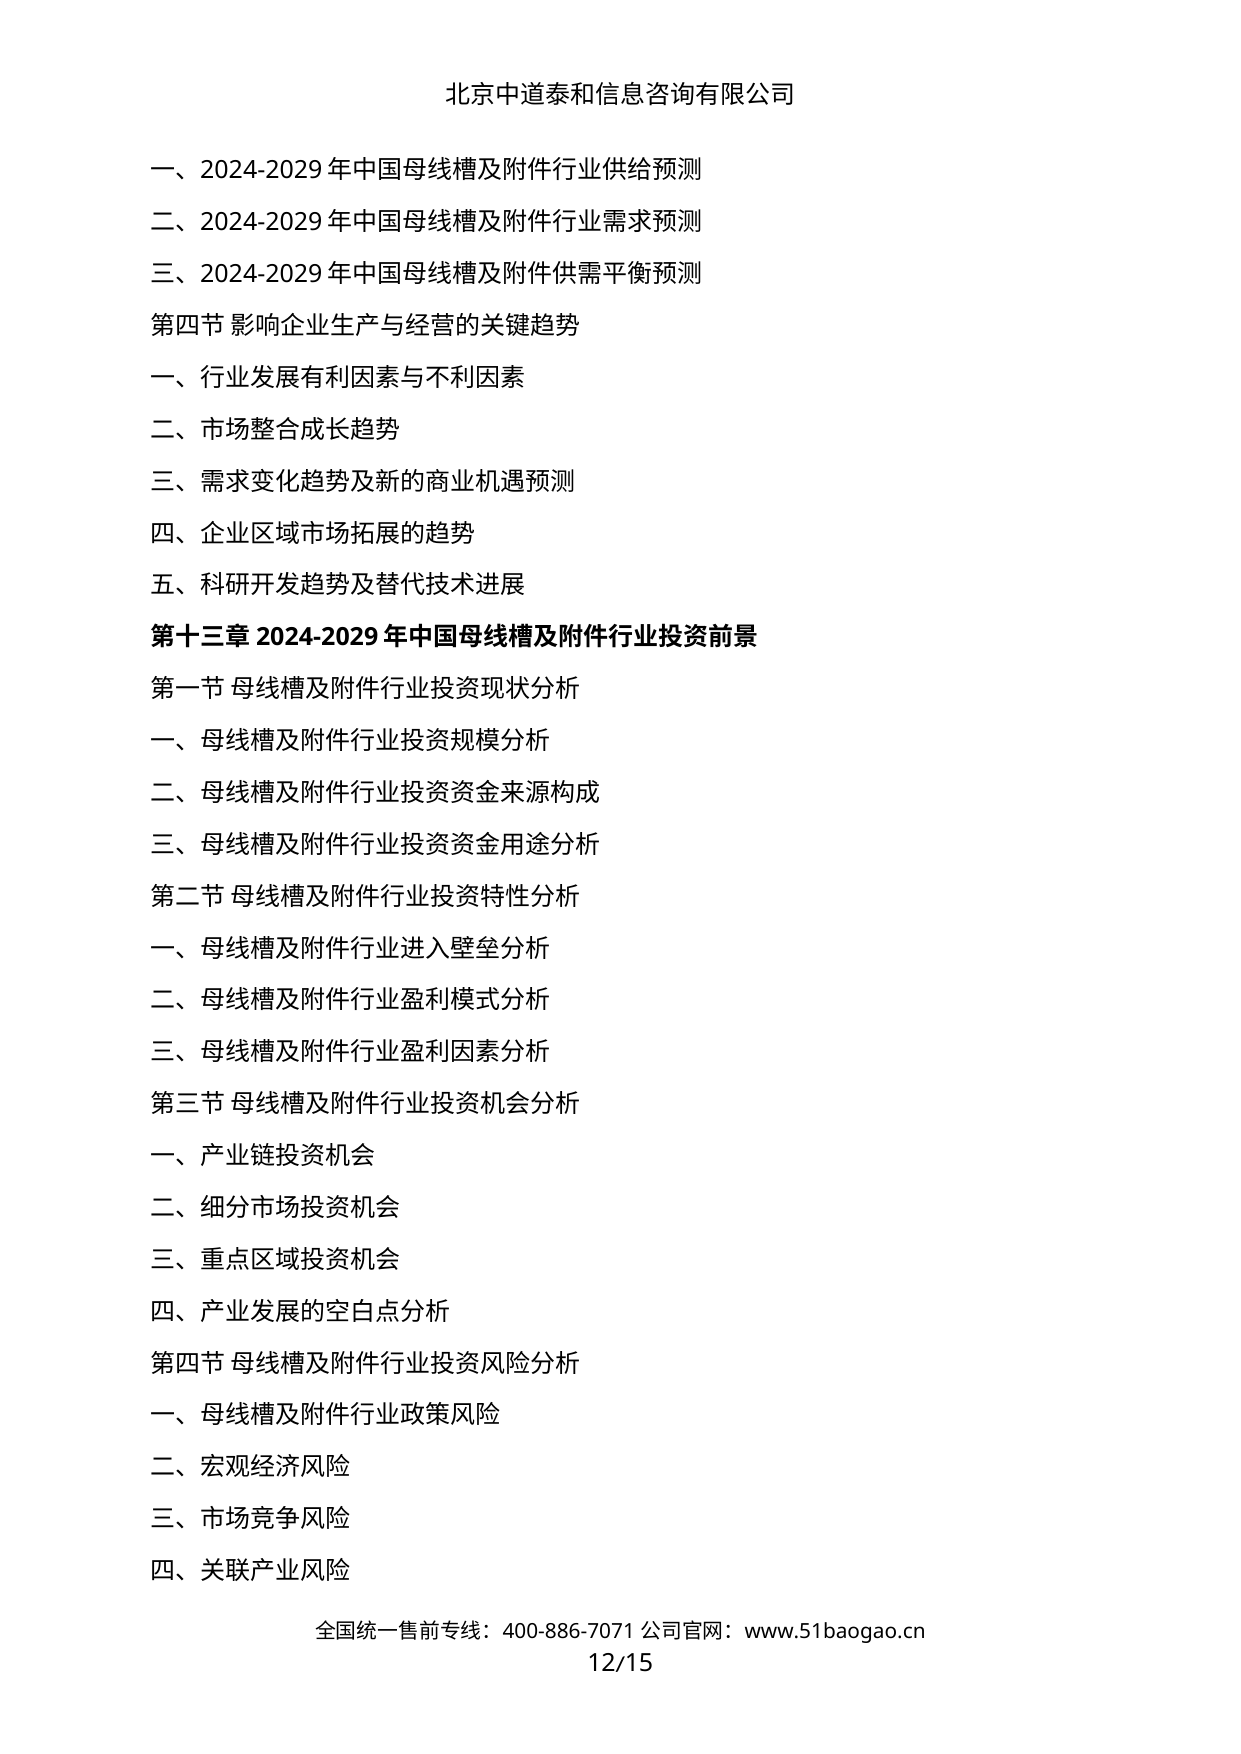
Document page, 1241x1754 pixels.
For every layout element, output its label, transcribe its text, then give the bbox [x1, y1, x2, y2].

text 四、企业区域市场拓展的趋势 [150, 513, 1090, 549]
text 第四节 母线槽及附件行业投资风险分析 [150, 1343, 1090, 1379]
text 三、市场竞争风险 [150, 1499, 1090, 1535]
text 三、2024-2029年中国母线槽及附件供需平衡预测 [150, 254, 1090, 290]
text 一、2024-2029年中国母线槽及附件行业供给预测 [150, 150, 1090, 186]
text 二、市场整合成长趋势 [150, 409, 1090, 446]
text 二、2024-2029年中国母线槽及附件行业需求预测 [150, 202, 1090, 238]
text 一、母线槽及附件行业政策风险 [150, 1395, 1090, 1431]
text 第三节 母线槽及附件行业投资机会分析 [150, 1084, 1090, 1120]
text 第一节 母线槽及附件行业投资现状分析 [150, 669, 1090, 705]
text 一、产业链投资机会 [150, 1136, 1090, 1172]
text 一、母线槽及附件行业进入壁垒分析 [150, 928, 1090, 964]
text 二、宏观经济风险 [150, 1447, 1090, 1483]
text 第十三章 2024-2029年中国母线槽及附件行业投资前景 [150, 617, 1090, 653]
text 二、细分市场投资机会 [150, 1187, 1090, 1224]
text 三、母线槽及附件行业投资资金用途分析 [150, 824, 1090, 861]
text 五、科研开发趋势及替代技术进展 [150, 565, 1090, 601]
text 三、重点区域投资机会 [150, 1239, 1090, 1276]
text 四、关联产业风险 [150, 1551, 1090, 1587]
text 一、行业发展有利因素与不利因素 [150, 357, 1090, 394]
text 二、母线槽及附件行业盈利模式分析 [150, 980, 1090, 1016]
text 第二节 母线槽及附件行业投资特性分析 [150, 876, 1090, 912]
text 二、母线槽及附件行业投资资金来源构成 [150, 772, 1090, 809]
text 一、母线槽及附件行业投资规模分析 [150, 721, 1090, 757]
text 四、产业发展的空白点分析 [150, 1291, 1090, 1327]
text 三、母线槽及附件行业盈利因素分析 [150, 1032, 1090, 1068]
text 三、需求变化趋势及新的商业机遇预测 [150, 461, 1090, 497]
text 第四节 影响企业生产与经营的关键趋势 [150, 306, 1090, 342]
